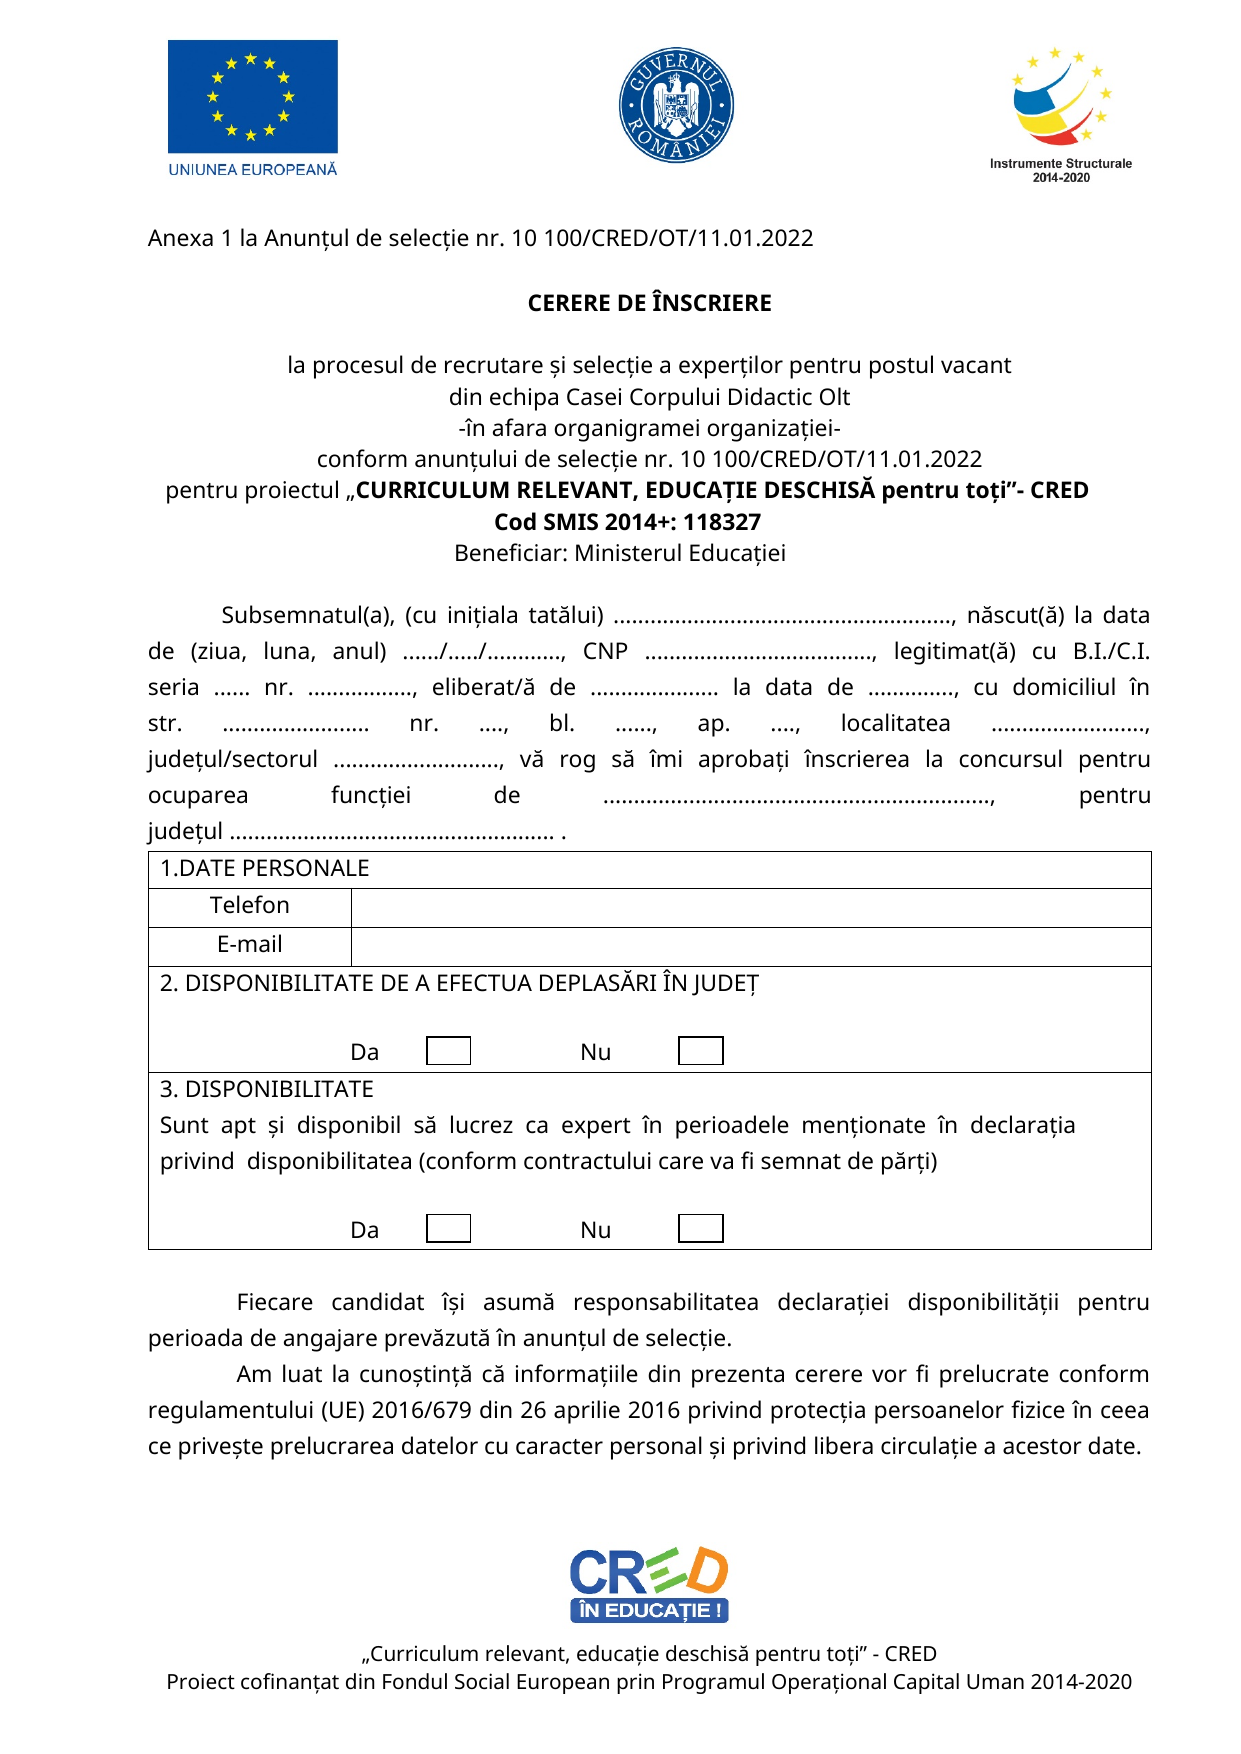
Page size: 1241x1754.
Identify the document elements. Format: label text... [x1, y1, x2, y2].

picture [562, 1542, 737, 1629]
text Fiecare candidat își asumă responsabilitatea declarației disponibilității pentru perioada de angajare prevăzută în anunțul de selecție. [148, 1286, 1152, 1353]
table_cell 3. DISPONIBILITATE Sunt apt și disponibil să lucrez ca expert în perioadele menționate în declarația privind disponibilitatea (conform contractului care va fi semnat de părți) Da Nu [149, 1073, 1151, 1249]
text Anexa 1 la Anunțul de selecție nr. 10 100/CRED/OT/11.01.2022 [148, 222, 1181, 253]
text CERERE DE ÎNSCRIERE [148, 287, 1152, 318]
table_header 1.DATE PERSONALE [149, 852, 1151, 887]
table_cell [352, 928, 1151, 966]
table_cell 2. DISPONIBILITATE DE A EFECTUA DEPLASĂRI ÎN JUDEȚ Da Nu [149, 967, 1151, 1072]
text Am luat la cunoștință că informațiile din prezenta cerere vor fi prelucrate conform regulamentului (UE) 2016/679 din 26 aprilie 2016 privind protecția persoanelor fizice în ceea ce privește prelucrarea datelor cu caracter personal și privind libera circulație a acestor date. [148, 1358, 1152, 1461]
text Cod SMIS 2014+: 118327 [148, 506, 1107, 537]
text conform anunțului de selecție nr. 10 100/CRED/OT/11.01.2022 [148, 443, 1152, 474]
picture [165, 25, 1134, 190]
table_cell [352, 889, 1151, 927]
text Beneficiar: Ministerul Educației [59, 537, 1181, 568]
text la procesul de recrutare și selecție a experților pentru postul vacant [148, 349, 1152, 381]
table_cell E-mail [149, 928, 351, 966]
table_cell Telefon [149, 889, 351, 927]
text Subsemnatul(a), (cu iniţiala tatălui) ......................................................., născut(ă) la data de (ziua, luna, anul) ....../...../............, CNP ....................................., legitimat(ă) cu B.I./C.I. seria ...... nr. ................., eliberat/ă de ..................... la data de .............., cu domiciliul în str. ........................ nr. ...., bl. ......, ap. ...., localitatea ........................., judeţul/sectorul ..........................., vă rog să îmi aprobaţi înscrierea la concursul pentru ocuparea funcţiei de ..............................................................., pentru judeţul ..................................................... . [148, 599, 1152, 846]
text din echipa Casei Corpului Didactic Olt [148, 381, 1152, 412]
text -în afara organigramei organizației- [148, 412, 1152, 443]
text pentru proiectul „CURRICULUM RELEVANT, EDUCAȚIE DESCHISĂ pentru toți”- CRED [148, 474, 1107, 506]
